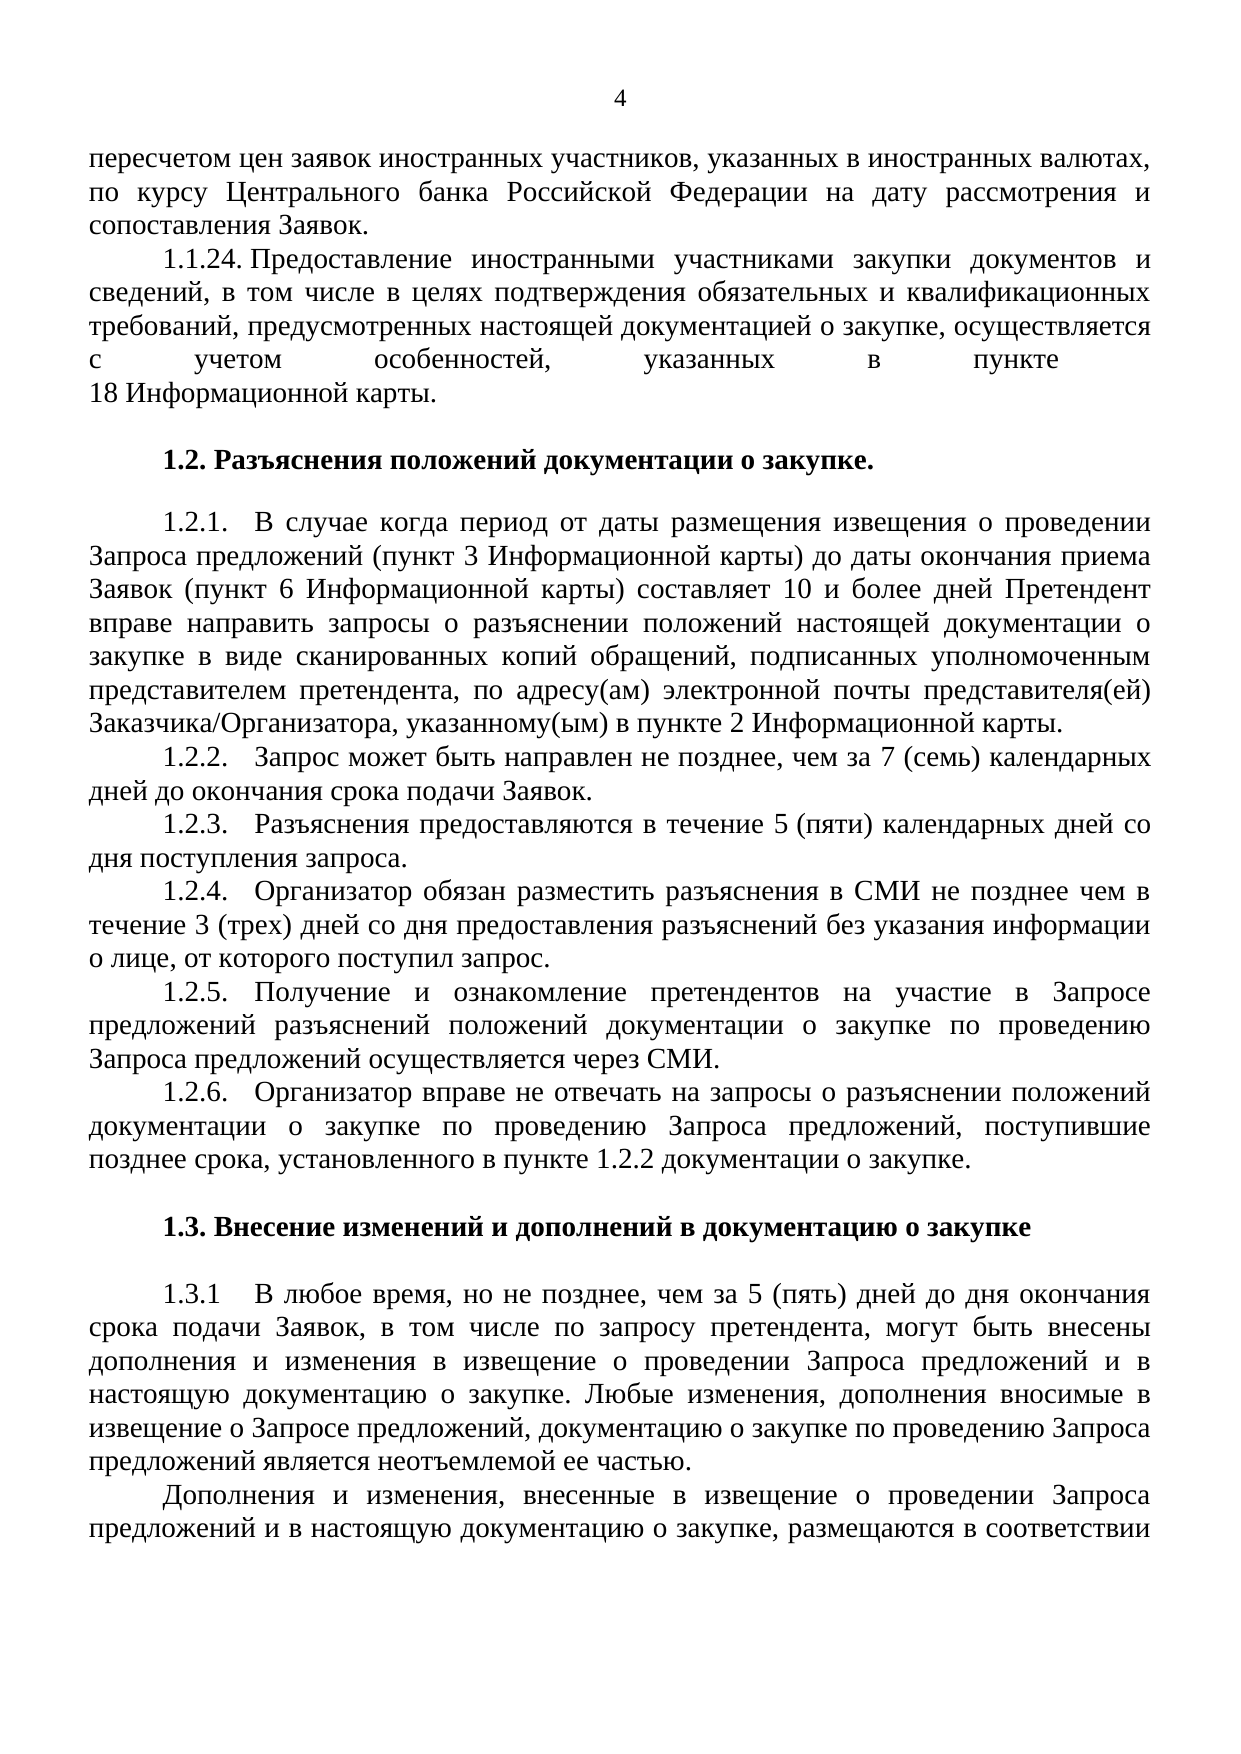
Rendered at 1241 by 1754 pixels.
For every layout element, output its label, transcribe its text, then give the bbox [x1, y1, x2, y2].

list В случае когда период от даты размещения извещения о проведении Запроса предложений (пункт 3 Информационной карты) до даты окончания приема Заявок (пункт 6 Информационной карты) составляет 10 и более дней Претендент вправе направить запросы о разъяснении положений настоящей документации о закупке в виде сканированных копий обращений, подписанных уполномоченным представителем претендента, по адресу(ам) электронной почты представителя(ей) Заказчика/Организатора, указанному(ым) в пункте 2 Информационной карты. [89, 504, 1152, 739]
subtitle 1.3. Внесение изменений и дополнений в документацию о закупке [149, 1209, 1152, 1242]
list Предоставление иностранными участниками закупки документов и сведений, в том числе в целях подтверждения обязательных и квалификационных требований, предусмотренных настоящей документацией о закупке, осуществляется с учетом особенностей, указанных в пункте 18 Информационной карты. [89, 241, 1152, 408]
list Организатор вправе не отвечать на запросы о разъяснении положений документации о закупке по проведению Запроса предложений, поступившие позднее срока, установленного в пункте 1.2.2 документации о закупке. [89, 1074, 1152, 1175]
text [89, 1477, 1152, 1544]
list Запрос может быть направлен не позднее, чем за 7 (семь) календарных дней до окончания срока подачи Заявок. [89, 739, 1152, 806]
list Организатор обязан разместить разъяснения в СМИ не позднее чем в течение 3 (трех) дней со дня предоставления разъяснений без указания информации о лице, от которого поступил запрос. [89, 873, 1152, 974]
list В любое время, но не позднее, чем за 5 (пять) дней до дня окончания срока подачи Заявок, в том числе по запросу претендента, могут быть внесены дополнения и изменения в извещение о проведении Запроса предложений и в настоящую документацию о закупке. Любые изменения, дополнения вносимые в извещение о Запросе предложений, документацию о закупке по проведению Запроса предложений является неотъемлемой ее частью. [89, 1276, 1152, 1477]
list Получение и ознакомление претендентов на участие в Запросе предложений разъяснений положений документации о закупке по проведению Запроса предложений осуществляется через СМИ. [89, 974, 1152, 1074]
subtitle 1.2. Разъяснения положений документации о закупке. [89, 442, 1152, 476]
list Разъяснения предоставляются в течение 5 (пяти) календарных дней со дня поступления запроса. [89, 806, 1152, 873]
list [89, 140, 1152, 241]
